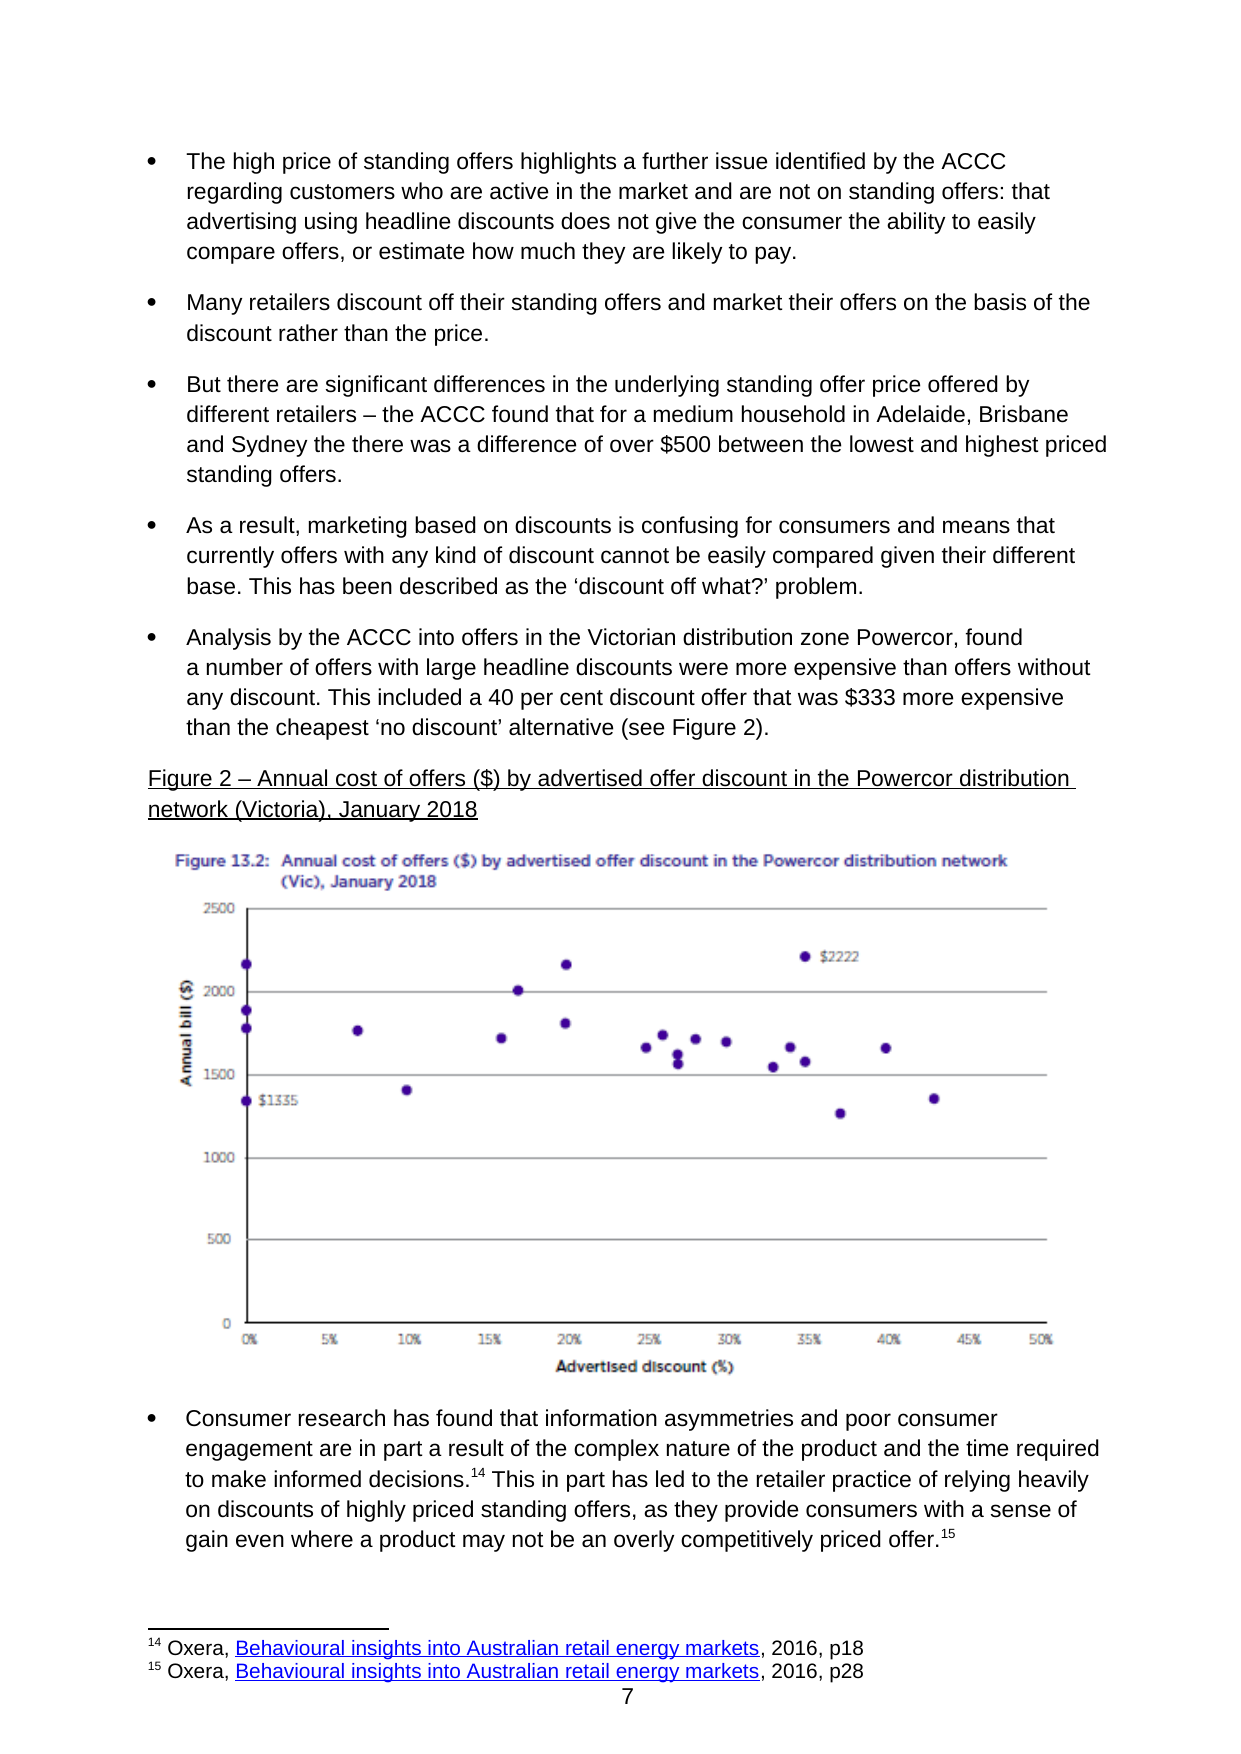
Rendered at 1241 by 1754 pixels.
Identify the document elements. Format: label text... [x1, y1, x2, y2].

list The high price of standing offers highlights a further issue identified by the ACCC regarding customers who are active in the market and are not on standing offers: that advertising using headline discounts does not give the consumer the ability to easily compare offers, or estimate how much they are likely to pay. [148, 148, 1107, 265]
picture [155, 846, 1100, 1381]
list Consumer research has found that information asymmetries and poor consumer engagement are in part a result of the complex nature of the product and the time required to make informed decisions. This in part has led to the retailer practice of relying heavily on discounts of highly priced standing offers, as they provide consumers with a sense of gain even where a product may not be an overly competitively priced offer. [148, 1405, 1107, 1552]
list Many retailers discount off their standing offers and market their offers on the basis of the discount rather than the price. [148, 289, 1107, 346]
list But there are significant differences in the underlying standing offer price offered by different retailers – the ACCC found that for a medium household in Adelaide, Brisbane and Sydney the there was a difference of over $500 between the lowest and highest priced standing offers. [148, 371, 1107, 488]
list Figure 2 – Annual cost of offers ($) by advertised offer discount in the Powercor distribution network (Victoria), January 2018 [148, 765, 1107, 822]
list As a result, marketing based on discounts is confusing for consumers and means that currently offers with any kind of discount cannot be easily compared given their different base. This has been described as the ‘discount off what?’ problem. [148, 512, 1107, 599]
list Analysis by the ACCC into offers in the Victorian distribution zone Powercor, found a number of offers with large headline discounts were more expensive than offers without any discount. This included a 40 per cent discount offer that was $333 more expensive than the cheapest ‘no discount’ alternative (see Figure 2). [148, 624, 1107, 741]
